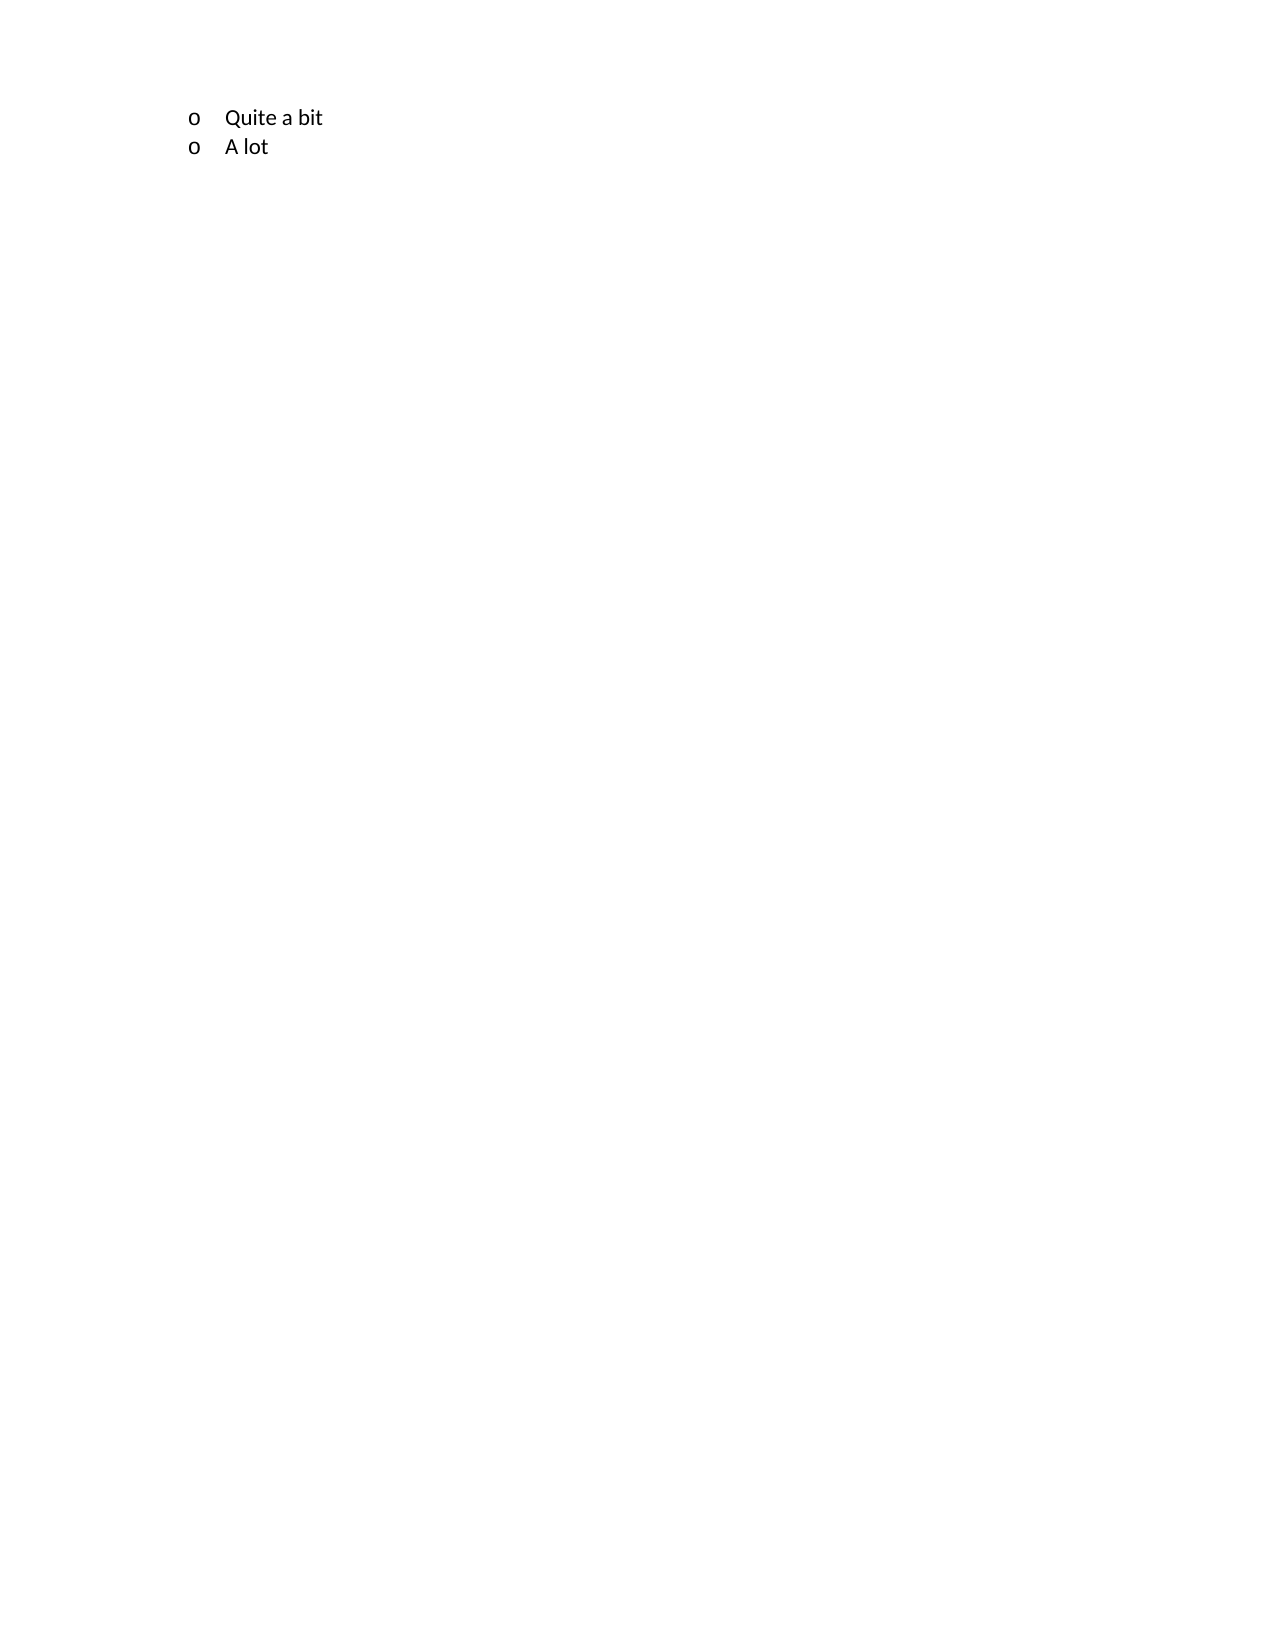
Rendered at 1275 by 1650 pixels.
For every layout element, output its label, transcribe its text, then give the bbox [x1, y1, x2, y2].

list A lot [187, 132, 1125, 161]
list Quite a bit [187, 103, 1125, 132]
